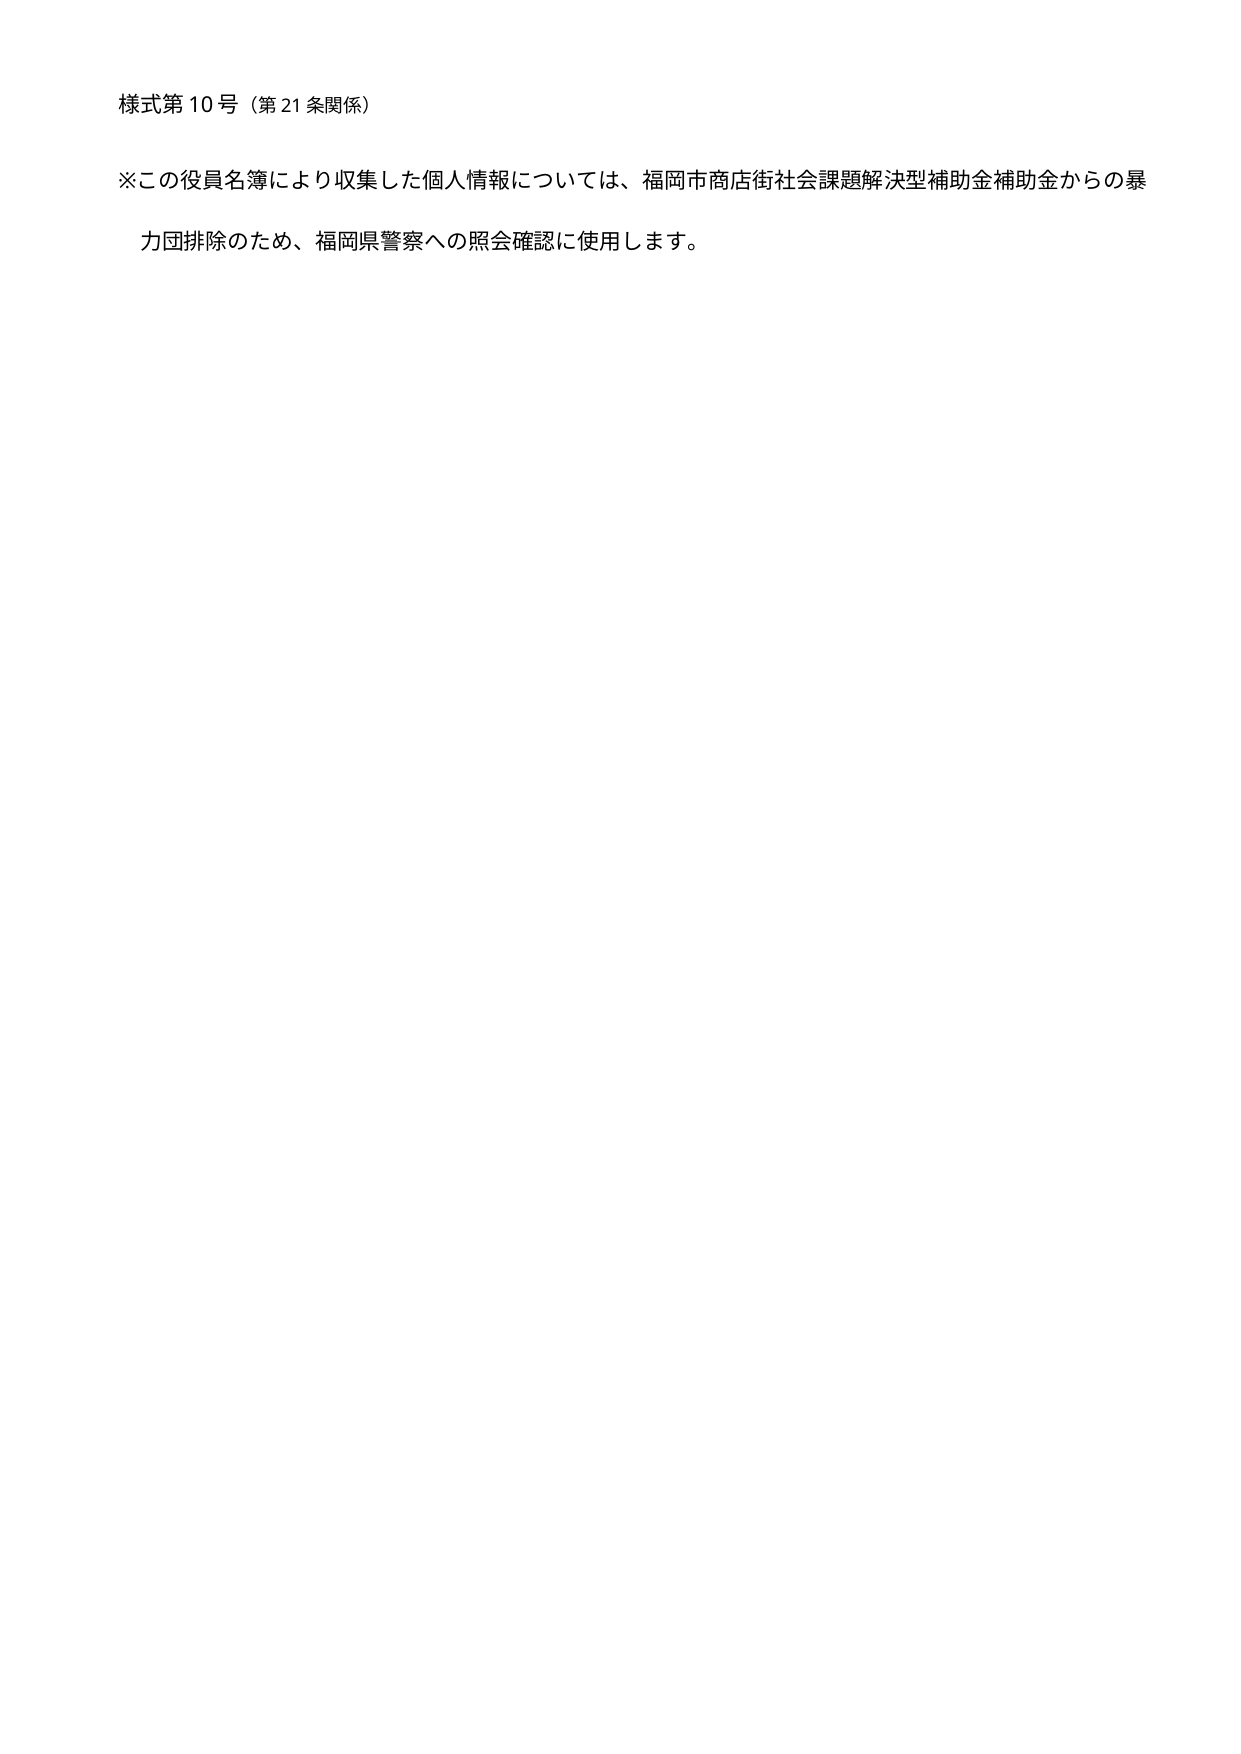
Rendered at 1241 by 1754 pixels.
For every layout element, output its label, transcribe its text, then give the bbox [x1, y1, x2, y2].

text ※この役員名簿により収集した個人情報については、福岡市商店街社会課題解決型補助金補助金からの暴力団排除のため、福岡県警察への照会確認に使用します。 [118, 149, 1152, 270]
